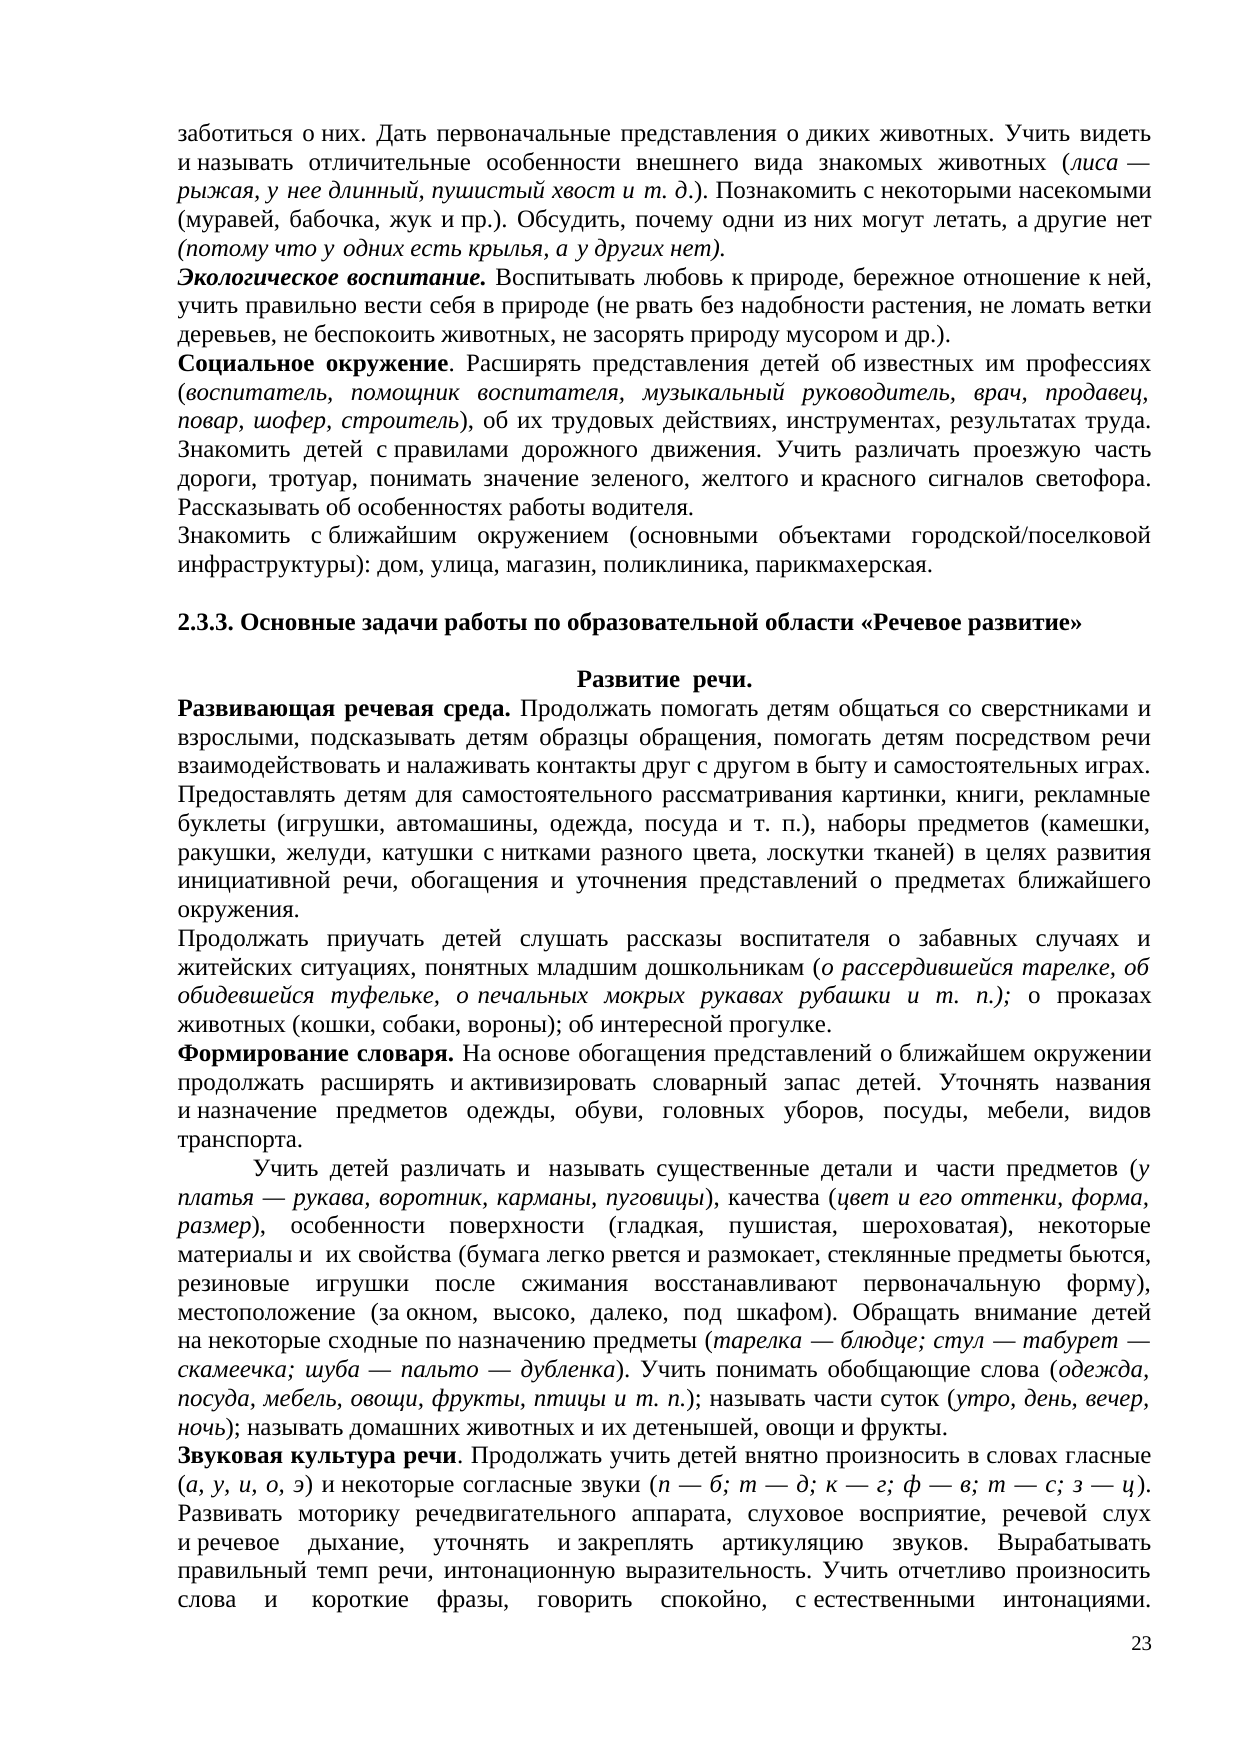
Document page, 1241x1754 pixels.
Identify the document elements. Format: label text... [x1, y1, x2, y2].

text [177, 118, 1152, 262]
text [177, 1441, 1152, 1613]
text Социальное окружение. Расширять представления детей об известных им профессиях (воспитатель, помощник воспитателя, музыкальный руководитель, врач, продавец, повар, шофер, строитель), об их трудовых действиях, инструментах, результатах труда. Знакомить детей с правилами дорожного движения. Учить различать проезжую часть дороги, тротуар, понимать значение зеленого, желтого и красного сигналов светофора. Рассказывать об особенностях работы водителя. [177, 348, 1152, 521]
text Развивающая речевая среда. Продолжать помогать детям общаться со сверстниками и взрослыми, подсказывать детям образцы обращения, помогать детям посредством речи взаимодействовать и налаживать контакты друг с другом в быту и самостоятельных играх. Предоставлять детям для самостоятельного рассматривания картинки, книги, рекламные буклеты (игрушки, автомашины, одежда, посуда и т. п.), наборы предметов (камешки, ракушки, желуди, катушки с нитками разного цвета, лоскутки тканей) в целях развития инициативной речи, обогащения и уточнения представлений о предметах ближайшего окружения. [177, 693, 1152, 923]
text 2.3.3. Основные задачи работы по образовательной области «Речевое развитие» [177, 607, 1152, 636]
text Экологическое воспитание. Воспитывать любовь к природе, бережное отношение к ней, учить правильно вести себя в природе (не рвать без надобности растения, не ломать ветки деревьев, не беспокоить животных, не засорять природу мусором и др.). [177, 262, 1152, 348]
text Развитие речи. [177, 664, 1152, 693]
text Формирование словаря. На основе обогащения представлений о ближайшем окружении продолжать расширять и активизировать словарный запас детей. Уточнять названия и назначение предметов одежды, обуви, головных уборов, посуды, мебели, видов транспорта. [177, 1038, 1152, 1153]
text Продолжать приучать детей слушать рассказы воспитателя о забавных случаях и житейских ситуациях, понятных младшим дошкольникам (о рассердившейся тарелке, об обидевшейся туфельке, о печальных мокрых рукавах рубашки и т. п.); о проказах животных (кошки, собаки, вороны); об интересной прогулке. [177, 923, 1152, 1038]
text Учить детей различать и называть существенные детали и части предметов (у платья — рукава, воротник, карманы, пуговицы), качества (цвет и его оттенки, форма, размер), особенности поверхности (гладкая, пушистая, шероховатая), некоторые материалы и их свойства (бумага легко рвется и размокает, стеклянные предметы бьются, резиновые игрушки после сжимания восстанавливают первоначальную форму), местоположение (за окном, высоко, далеко, под шкафом). Обращать внимание детей на некоторые сходные по назначению предметы (тарелка — блюдце; стул — табурет — скамеечка; шуба — пальто — дубленка). Учить понимать обобщающие слова (одежда, посуда, мебель, овощи, фрукты, птицы и т. п.); называть части суток (утро, день, вечер, ночь); называть домашних животных и их детенышей, овощи и фрукты. [177, 1153, 1152, 1441]
text Знакомить с ближайшим окружением (основными объектами городской/поселковой инфраструктуры): дом, улица, магазин, поликлиника, парикмахерская. [177, 521, 1152, 578]
